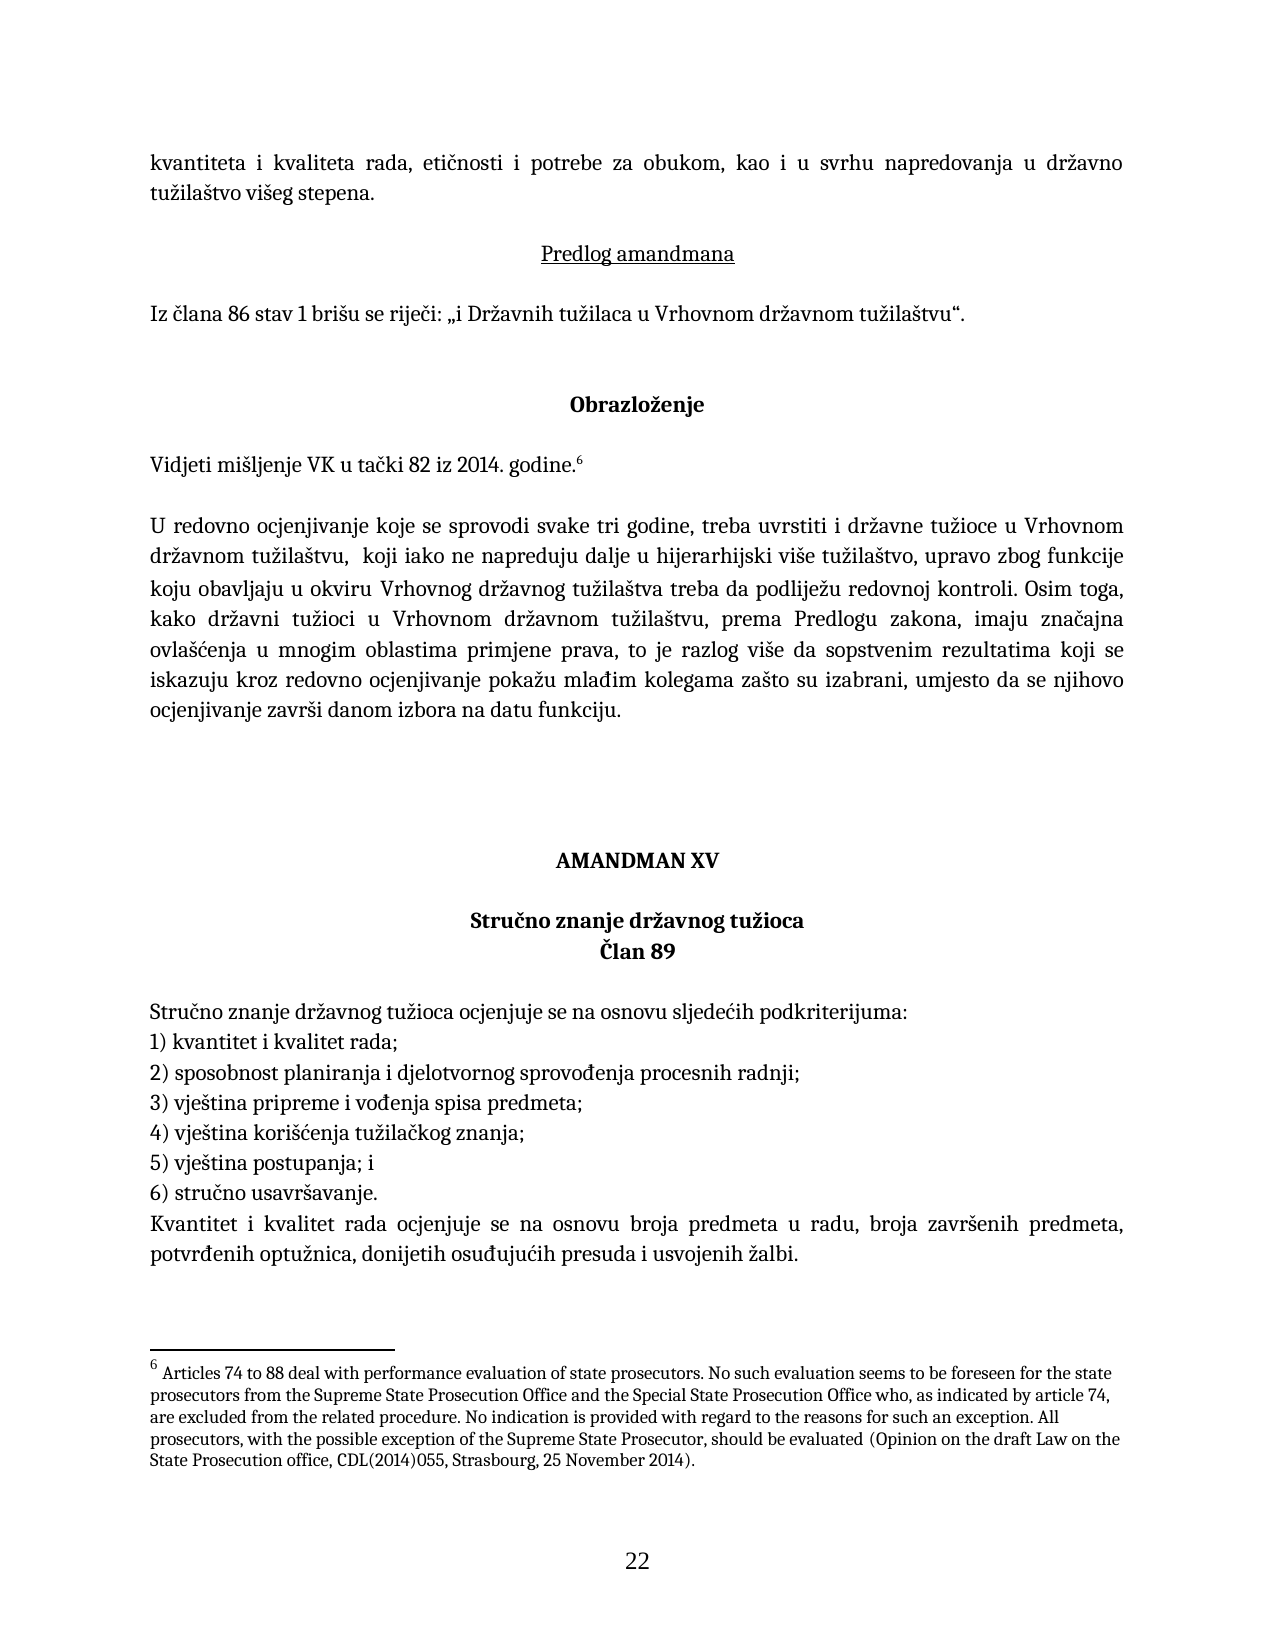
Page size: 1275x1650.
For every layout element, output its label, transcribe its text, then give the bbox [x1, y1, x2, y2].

text 6) stručno usavršavanje. [150, 1180, 1125, 1207]
text Iz člana 86 stav 1 brišu se riječi: „i Državnih tužilaca u Vrhovnom državnom tužilaštvu“. [150, 301, 1125, 327]
text U redovno ocjenjivanje koje se sprovodi svake tri godine, treba uvrstiti i državne tužioce u Vrhovnom državnom tužilaštvu, koji iako ne napreduju dalje u hijerarhijski više tužilaštvo, upravo zbog funkcije koju obavljaju u okviru Vrhovnog državnog tužilaštva treba da podliježu redovnoj kontroli. Osim toga, kako državni tužioci u Vrhovnom državnom tužilaštvu, prema Predlogu zakona, imaju značajna ovlašćenja u mnogim oblastima primjene prava, to je razlog više da sopstvenim rezultatima koji se iskazuju kroz redovno ocjenjivanje pokažu mlađim kolegama zašto su izabrani, umjesto da se njihovo ocjenjivanje završi danom izbora na datu funkciju. [150, 512, 1125, 723]
text Član 89 [150, 938, 1125, 965]
text 1) kvantitet i kvalitet rada; [150, 1029, 1125, 1056]
text 4) vještina korišćenja tužilačkog znanja; [150, 1120, 1125, 1146]
text 5) vještina postupanja; i [150, 1150, 1125, 1176]
text 2) sposobnost planiranja i djelotvornog sprovođenja procesnih radnji; [150, 1059, 1125, 1086]
text Vidjeti mišljenje VK u tački 82 iz 2014. godine. [150, 452, 1125, 478]
text Stručno znanje državnog tužioca ocjenjuje se na osnovu sljedećih podkriterijuma: [150, 999, 1125, 1025]
text Kvantitet i kvalitet rada ocjenjuje se na osnovu broja predmeta u radu, broja završenih predmeta, potvrđenih optužnica, donijetih osuđujućih presuda i usvojenih žalbi. [150, 1210, 1125, 1267]
text 3) vještina pripreme i vođenja spisa predmeta; [150, 1089, 1125, 1116]
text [150, 150, 1125, 207]
text Obrazloženje [150, 392, 1125, 418]
text AMANDMAN XV [150, 848, 1125, 874]
text Predlog amandmana [150, 241, 1125, 267]
text Stručno znanje državnog tužioca [150, 908, 1125, 935]
